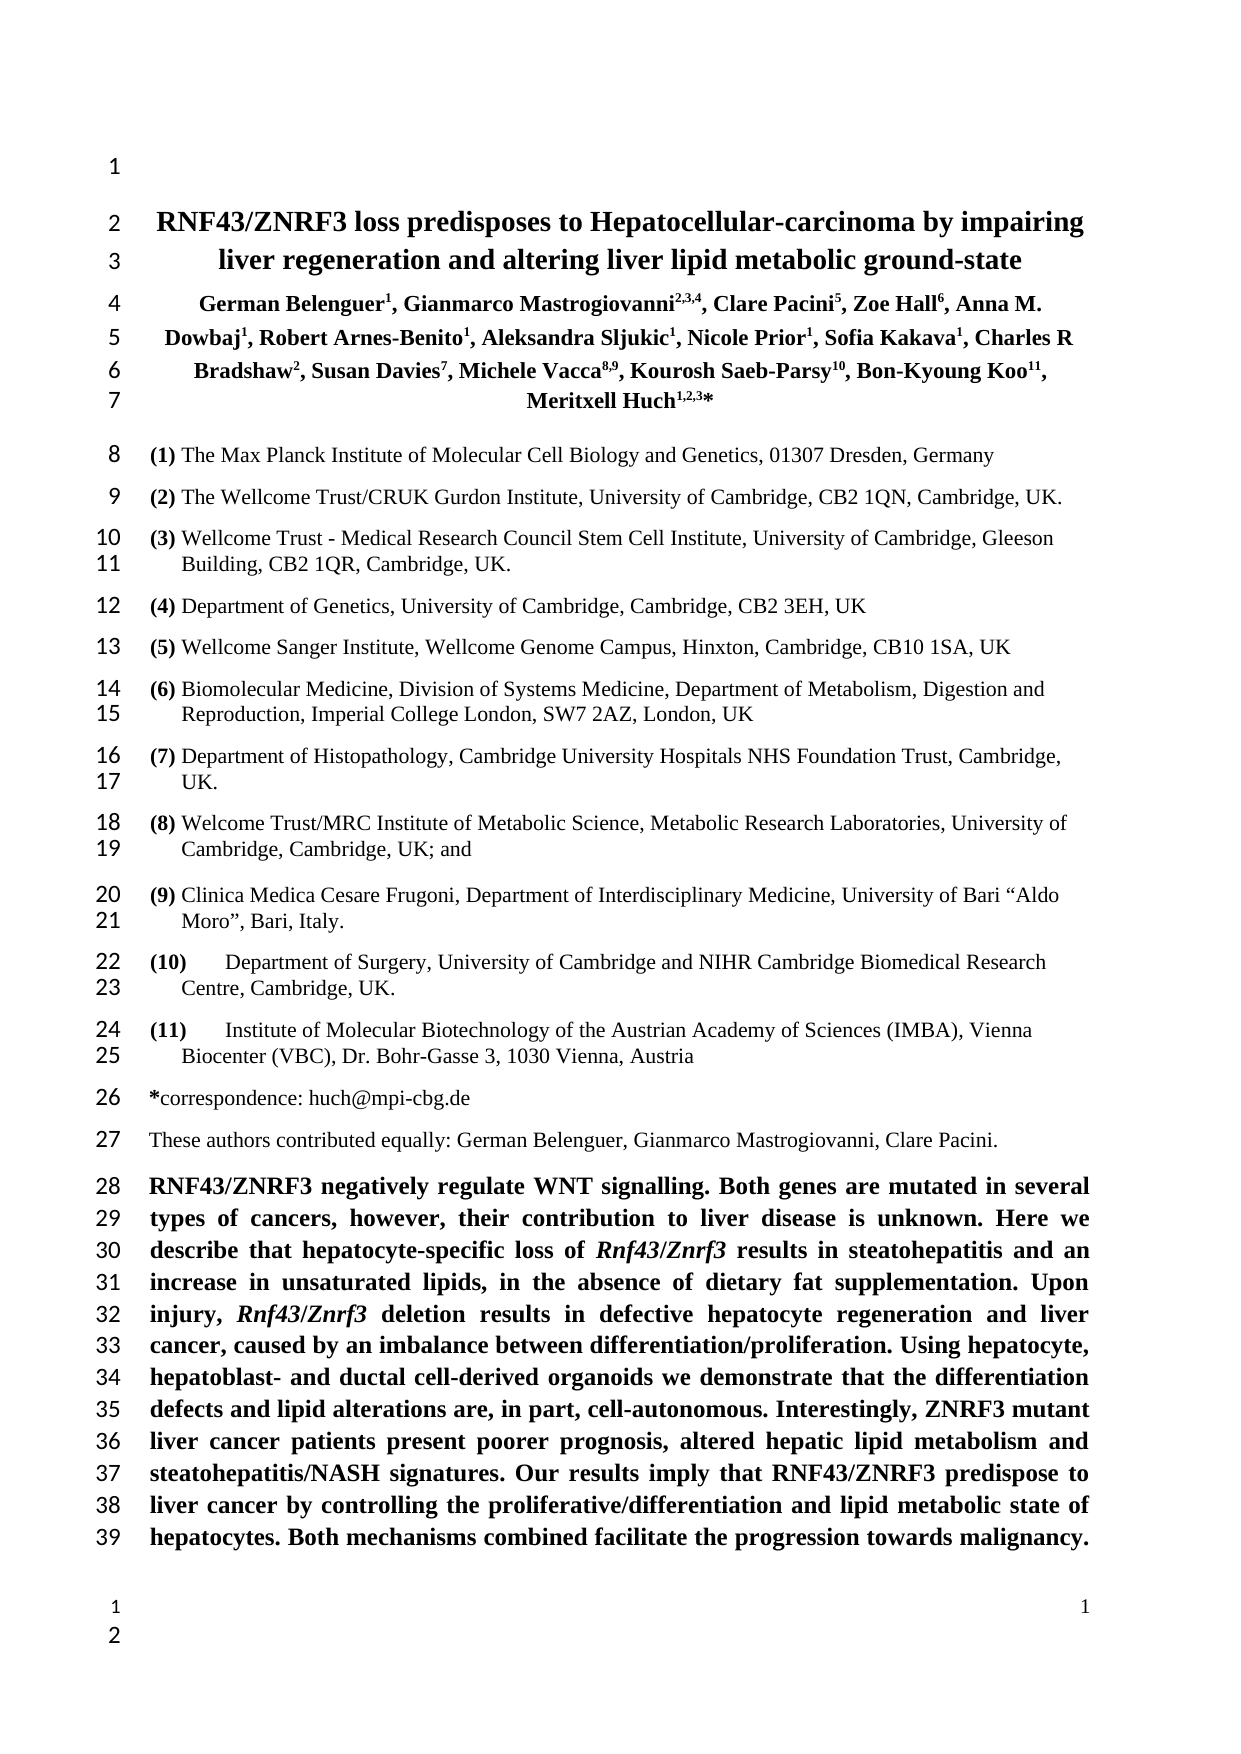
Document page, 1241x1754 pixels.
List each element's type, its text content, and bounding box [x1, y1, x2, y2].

text German Belenguer1, Gianmarco Mastrogiovanni2,3,4, Clare Pacini5, Zoe Hall6, Anna M. [150, 289, 1090, 316]
text Dowbaj1, Robert Arnes-Benito1, Aleksandra Sljukic1, Nicole Prior1, Sofia Kakava1, Charles R [164, 324, 1091, 351]
list Department of Surgery, University of Cambridge and NIHR Cambridge Biomedical Research Centre, Cambridge, UK. [150, 949, 1091, 1001]
text Meritxell Huch1,2,3* [150, 387, 1090, 414]
list Wellcome Trust - Medical Research Council Stem Cell Institute, University of Cambridge, Gleeson Building, CB2 1QR, Cambridge, UK. [150, 525, 1091, 576]
list Department of Genetics, University of Cambridge, Cambridge, CB2 3EH, UK [150, 593, 1091, 618]
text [148, 1171, 1091, 1551]
text Bradshaw2, Susan Davies7, Michele Vacca8,9, Kourosh Saeb-Parsy10, Bon-Kyoung Koo11, [150, 357, 1090, 384]
text *correspondence: huch@mpi-cbg.de [148, 1084, 1091, 1111]
list Clinica Medica Cesare Frugoni, Department of Interdisciplinary Medicine, University of Bari “Aldo Moro”, Bari, Italy. [150, 882, 1091, 933]
list Institute of Molecular Biotechnology of the Austrian Academy of Sciences (IMBA), Vienna Biocenter (VBC), Dr. Bohr-Gasse 3, 1030 Vienna, Austria [150, 1017, 1091, 1068]
list The Wellcome Trust/CRUK Gurdon Institute, University of Cambridge, CB2 1QN, Cambridge, UK. [150, 484, 1091, 509]
list Department of Histopathology, Cambridge University Hospitals NHS Foundation Trust, Cambridge, UK. [150, 743, 1091, 794]
subtitle RNF43/ZNRF3 loss predisposes to Hepatocellular-carcinoma by impairing liver regeneration and altering liver lipid metabolic ground-state [150, 204, 1090, 276]
text These authors contributed equally: German Belenguer, Gianmarco Mastrogiovanni, Clare Pacini. [148, 1127, 1091, 1152]
list The Max Planck Institute of Molecular Cell Biology and Genetics, 01307 Dresden, Germany [150, 442, 1091, 467]
list Biomolecular Medicine, Division of Systems Medicine, Department of Metabolism, Digestion and Reproduction, Imperial College London, SW7 2AZ, London, UK [150, 676, 1091, 727]
list Welcome Trust/MRC Institute of Metabolic Science, Metabolic Research Laboratories, University of Cambridge, Cambridge, UK; and [150, 810, 1091, 861]
list Wellcome Sanger Institute, Wellcome Genome Campus, Hinxton, Cambridge, CB10 1SA, UK [150, 634, 1091, 659]
